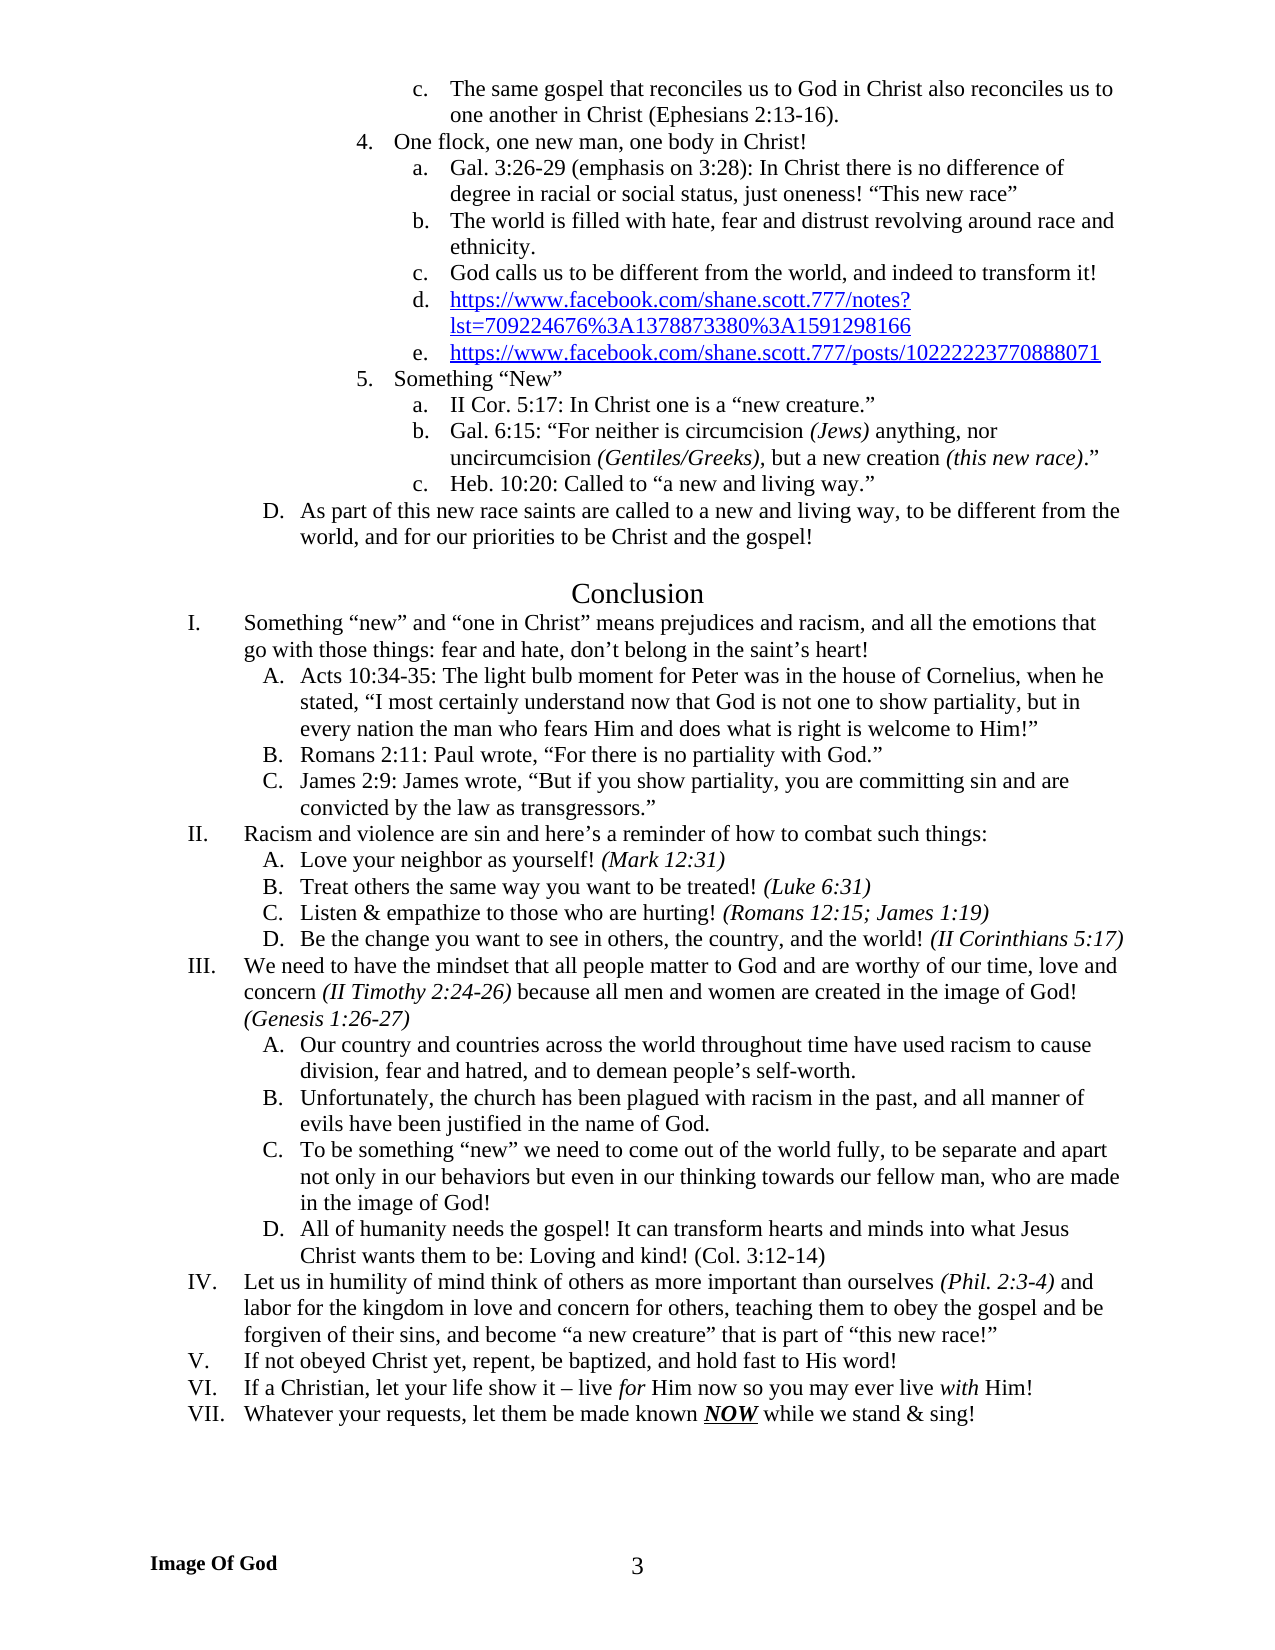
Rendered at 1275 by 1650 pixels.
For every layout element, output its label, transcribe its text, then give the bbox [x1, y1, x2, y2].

list One flock, one new man, one body in Christ! [356, 128, 1125, 154]
list Treat others the same way you want to be treated! (Luke 6:31) [262, 873, 1125, 899]
list James 2:9: James wrote, “But if you show partiality, you are committing sin and are convicted by the law as transgressors.” [262, 767, 1125, 820]
list We need to have the mindset that all people matter to God and are worthy of our time, love and concern (II Timothy 2:24-26) because all men and women are created in the image of God! (Genesis 1:26-27) [187, 952, 1125, 1031]
list The world is filled with hate, fear and distrust revolving around race and ethnicity. [412, 207, 1125, 259]
list Love your neighbor as yourself! (Mark 12:31) [262, 846, 1125, 873]
list Listen & empathize to those who are hurting! (Romans 12:15; James 1:19) [262, 899, 1125, 926]
list Gal. 3:26-29 (emphasis on 3:28): In Christ there is no difference of degree in racial or social status, just oneness! “This new race” [412, 154, 1125, 207]
list Gal. 6:15: “For neither is circumcision (Jews) anything, nor uncircumcision (Gentiles/Greeks), but a new creation (this new race).” [412, 418, 1125, 470]
list II Cor. 5:17: In Christ one is a “new creature.” [412, 391, 1125, 418]
list Let us in humility of mind think of others as more important than ourselves (Phil. 2:3-4) and labor for the kingdom in love and concern for others, teaching them to obey the gospel and be forgiven of their sins, and become “a new creature” that is part of “this new race!” [187, 1268, 1125, 1347]
list Unfortunately, the church has been plagued with racism in the past, and all manner of evils have been justified in the name of God. [262, 1084, 1125, 1136]
list All of humanity needs the gospel! It can transform hearts and minds into what Jesus Christ wants them to be: Loving and kind! (Col. 3:12-14) [262, 1215, 1125, 1268]
list If a Christian, let your life show it – live for Him now so you may ever live with Him! [187, 1373, 1125, 1400]
list https://www.facebook.com/shane.scott.777/posts/10222223770888071 [412, 338, 1125, 365]
list If not obeyed Christ yet, repent, be baptized, and hold fast to His word! [187, 1347, 1125, 1373]
list Acts 10:34-35: The light bulb moment for Peter was in the house of Cornelius, when he stated, “I most certainly understand now that God is not one to show partiality, but in every nation the man who fears Him and does what is right is welcome to Him!” [262, 662, 1125, 741]
list Be the change you want to see in others, the country, and the world! (II Corinthians 5:17) [262, 926, 1125, 952]
list Racism and violence are sin and here’s a reminder of how to combat such things: [187, 820, 1125, 846]
list Whatever your requests, let them be made known NOW while we stand & sing! [187, 1400, 1125, 1426]
list Heb. 10:20: Called to “a new and living way.” [412, 470, 1125, 497]
list To be something “new” we need to come out of the world fully, to be separate and apart not only in our behaviors but even in our thinking towards our fellow man, who are made in the image of God! [262, 1136, 1125, 1215]
list The same gospel that reconciles us to God in Christ also reconciles us to one another in Christ (Ephesians 2:13-16). [412, 75, 1125, 128]
list God calls us to be different from the world, and indeed to transform it! [412, 259, 1125, 286]
list https://www.facebook.com/shane.scott.777/notes?lst=709224676%3A1378873380%3A1591298166 [412, 286, 1125, 338]
list As part of this new race saints are called to a new and living way, to be different from the world, and for our priorities to be Christ and the gospel! [262, 497, 1125, 549]
subtitle Conclusion [150, 576, 1125, 609]
list Something “new” and “one in Christ” means prejudices and racism, and all the emotions that go with those things: fear and hate, don’t belong in the saint’s heart! [187, 609, 1125, 662]
list Our country and countries across the world throughout time have used racism to cause division, fear and hatred, and to demean people’s self-worth. [262, 1031, 1125, 1084]
list Something “New” [356, 365, 1125, 391]
list Romans 2:11: Paul wrote, “For there is no partiality with God.” [262, 741, 1125, 767]
